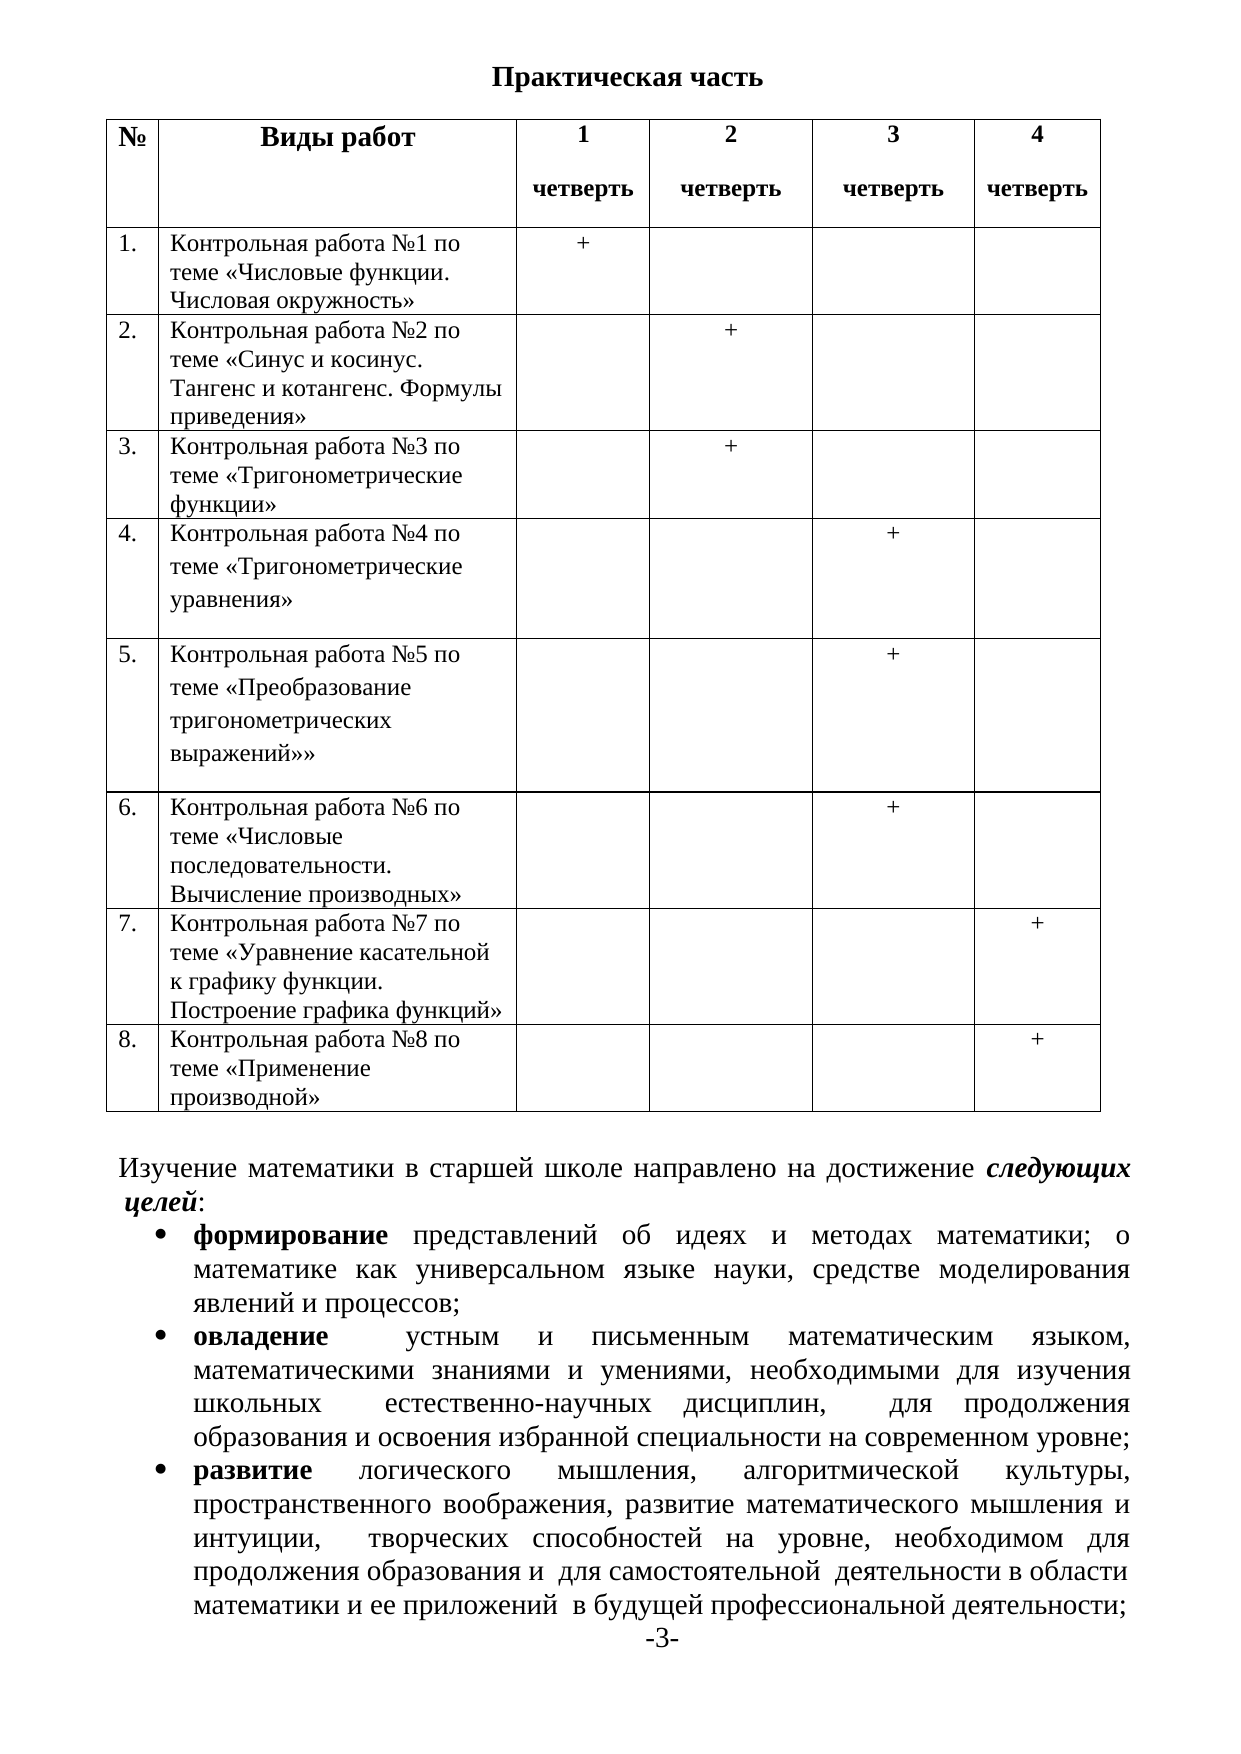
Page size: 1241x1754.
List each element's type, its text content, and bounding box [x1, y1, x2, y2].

table_cell + [813, 793, 974, 907]
table_cell 3. [107, 431, 158, 517]
table_cell [650, 228, 812, 314]
table_cell [975, 793, 1100, 907]
table_cell [813, 1025, 974, 1111]
table_cell [813, 431, 974, 517]
table_cell [813, 315, 974, 430]
table_header 4 четверть [975, 120, 1100, 227]
table_cell 1. [107, 228, 158, 314]
table_cell Контрольная работа №5 по теме «Преобразование тригонометрических выражений»» [159, 639, 516, 791]
table_cell [813, 909, 974, 1023]
table_cell [517, 793, 649, 907]
table_header 1 четверть [517, 120, 649, 227]
table_cell 8. [107, 1025, 158, 1111]
table_header Виды работ [159, 120, 516, 227]
table_cell [517, 519, 649, 638]
table_cell 7. [107, 909, 158, 1023]
table_cell [517, 431, 649, 517]
table_cell [975, 519, 1100, 638]
table_header № [107, 120, 158, 227]
table_cell [813, 228, 974, 314]
list развитие логического мышления, алгоритмической культуры, пространственного воображения, развитие математического мышления и интуиции, творческих способностей на уровне, необходимом для продолжения образования и для самостоятельной деятельности в области [156, 1452, 1131, 1587]
table_header 3 четверть [813, 120, 974, 227]
table_cell Контрольная работа №8 по теме «Применение производной» [159, 1025, 516, 1111]
list овладение устным и письменным математическим языком, математическими знаниями и умениями, необходимыми для изучения школьных естественно-научных дисциплин, для продолжения образования и освоения избранной специальности на современном уровне; [156, 1318, 1131, 1452]
table_cell [650, 1025, 812, 1111]
table_cell Контрольная работа №1 по теме «Числовые функции. Числовая окружность» [159, 228, 516, 314]
table_cell [975, 228, 1100, 314]
list формирование представлений об идеях и методах математики; о математике как универсальном языке науки, средстве моделирования явлений и процессов; [156, 1217, 1131, 1318]
table_cell 6. [107, 793, 158, 907]
table_cell [975, 315, 1100, 430]
table_cell Контрольная работа №7 по теме «Уравнение касательной к графику функции. Построение графика функций» [159, 909, 516, 1023]
table_cell 2. [107, 315, 158, 430]
table_cell Контрольная работа №3 по теме «Тригонометрические функции» [159, 431, 516, 517]
table_cell [650, 793, 812, 907]
table_cell [517, 909, 649, 1023]
table_cell Контрольная работа №2 по теме «Синус и косинус. Тангенс и котангенс. Формулы приведения» [159, 315, 516, 430]
table_cell 4. [107, 519, 158, 638]
text Изучение математики в старшей школе направлено на достижение следующих целей: [118, 1150, 1131, 1217]
text Практическая часть [118, 59, 1137, 93]
table_cell + [650, 315, 812, 430]
table_cell Контрольная работа №4 по теме «Тригонометрические уравнения» [159, 519, 516, 638]
table_cell Контрольная работа №6 по теме «Числовые последовательности. Вычисление производных» [159, 793, 516, 907]
table_cell [975, 639, 1100, 791]
table_cell [517, 639, 649, 791]
table_cell + [813, 519, 974, 638]
table_cell 5. [107, 639, 158, 791]
table_cell [650, 909, 812, 1023]
table_cell [517, 315, 649, 430]
table_cell [650, 639, 812, 791]
table_header 2 четверть [650, 120, 812, 227]
table_cell + [813, 639, 974, 791]
table_cell + [975, 909, 1100, 1023]
text -3- [193, 1620, 1131, 1654]
text математики и ее приложений в будущей профессиональной деятельности; [193, 1587, 1131, 1620]
table_cell [650, 519, 812, 638]
table_cell [517, 1025, 649, 1111]
table_cell + [517, 228, 649, 314]
table_cell [975, 431, 1100, 517]
table_cell + [975, 1025, 1100, 1111]
table_cell + [650, 431, 812, 517]
